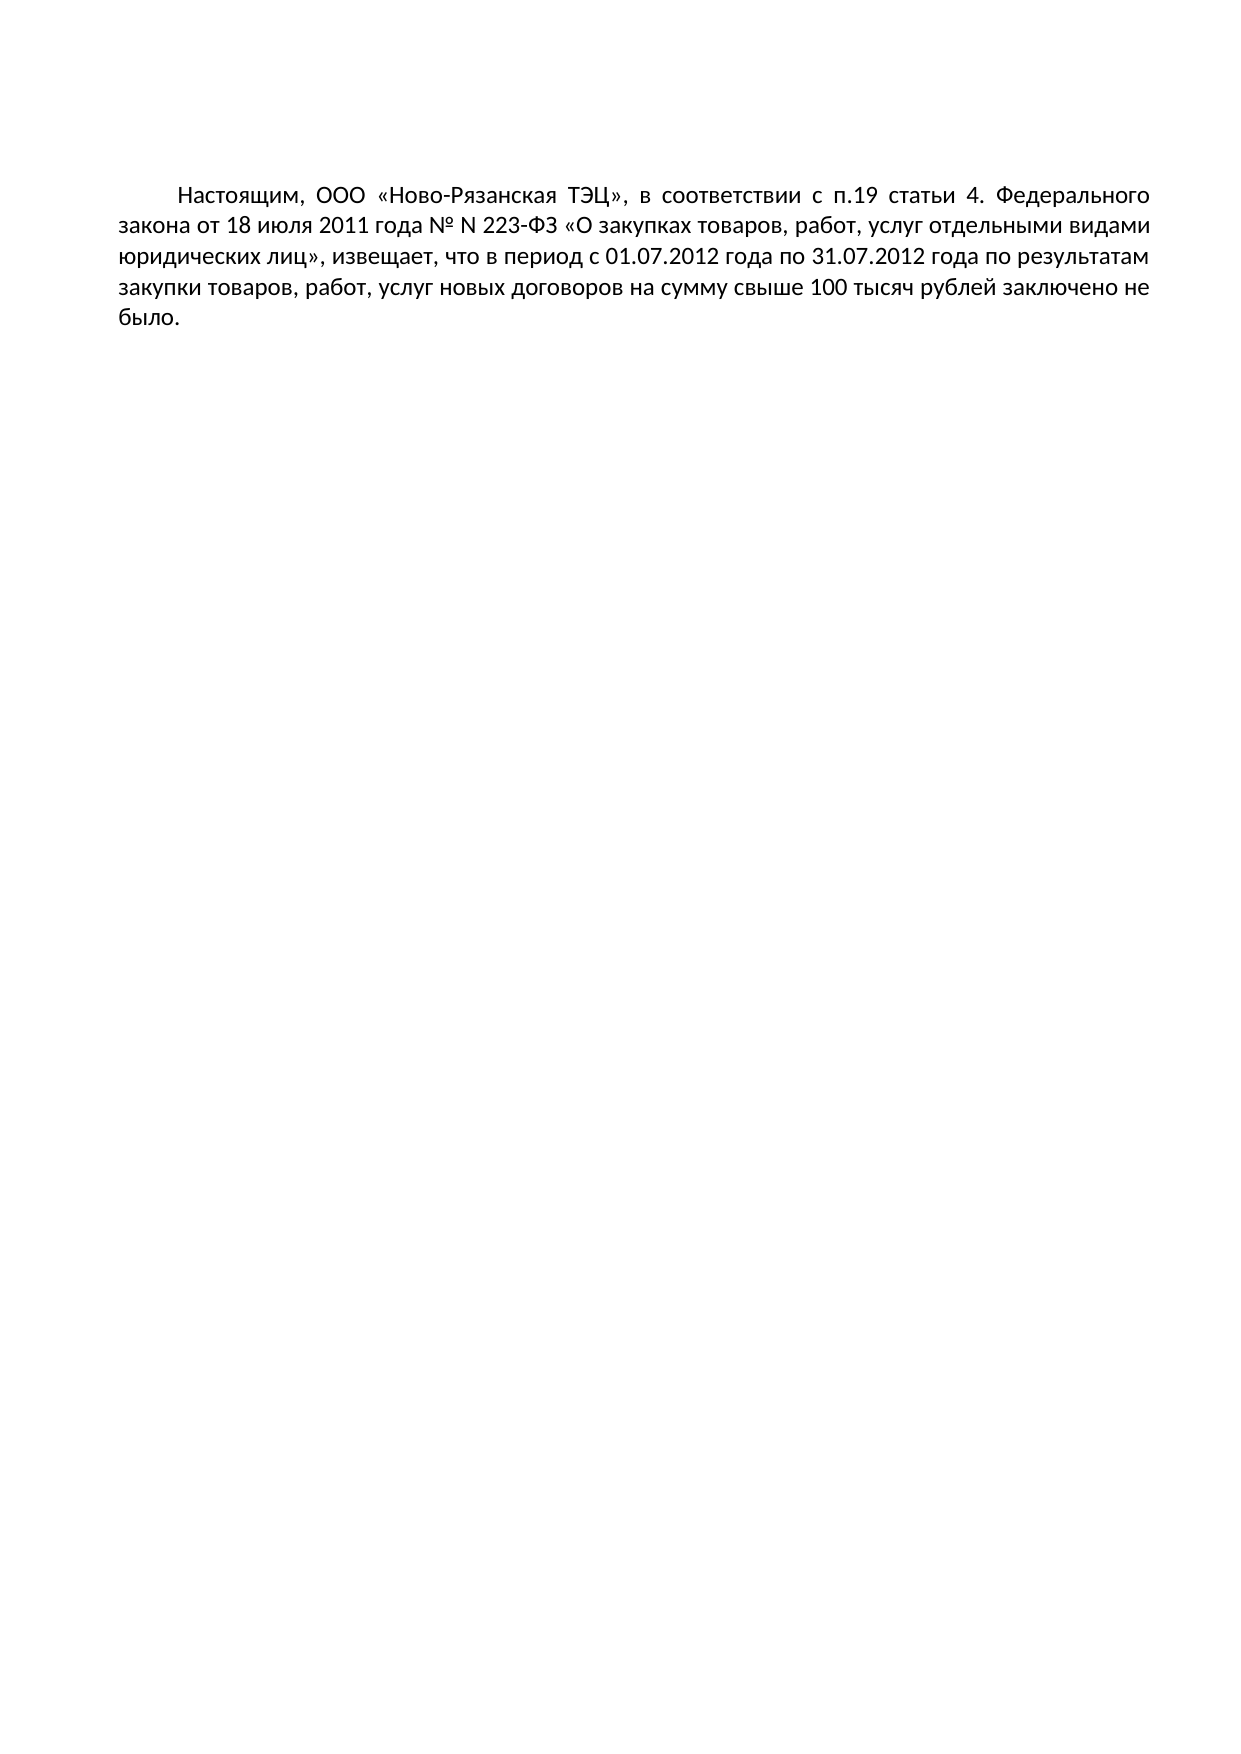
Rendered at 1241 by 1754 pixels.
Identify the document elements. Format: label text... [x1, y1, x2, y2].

title Настоящим, ООО «Ново-Рязанская ТЭЦ», в соответствии с п.19 статьи 4. Федерального закона от 18 июля 2011 года № N 223-ФЗ «О закупках товаров, работ, услуг отдельными видами юридических лиц», извещает, что в период с 01.07.2012 года по 31.07.2012 года по результатам закупки товаров, работ, услуг новых договоров на сумму свыше 100 тысяч рублей заключено не было. [118, 179, 1152, 332]
